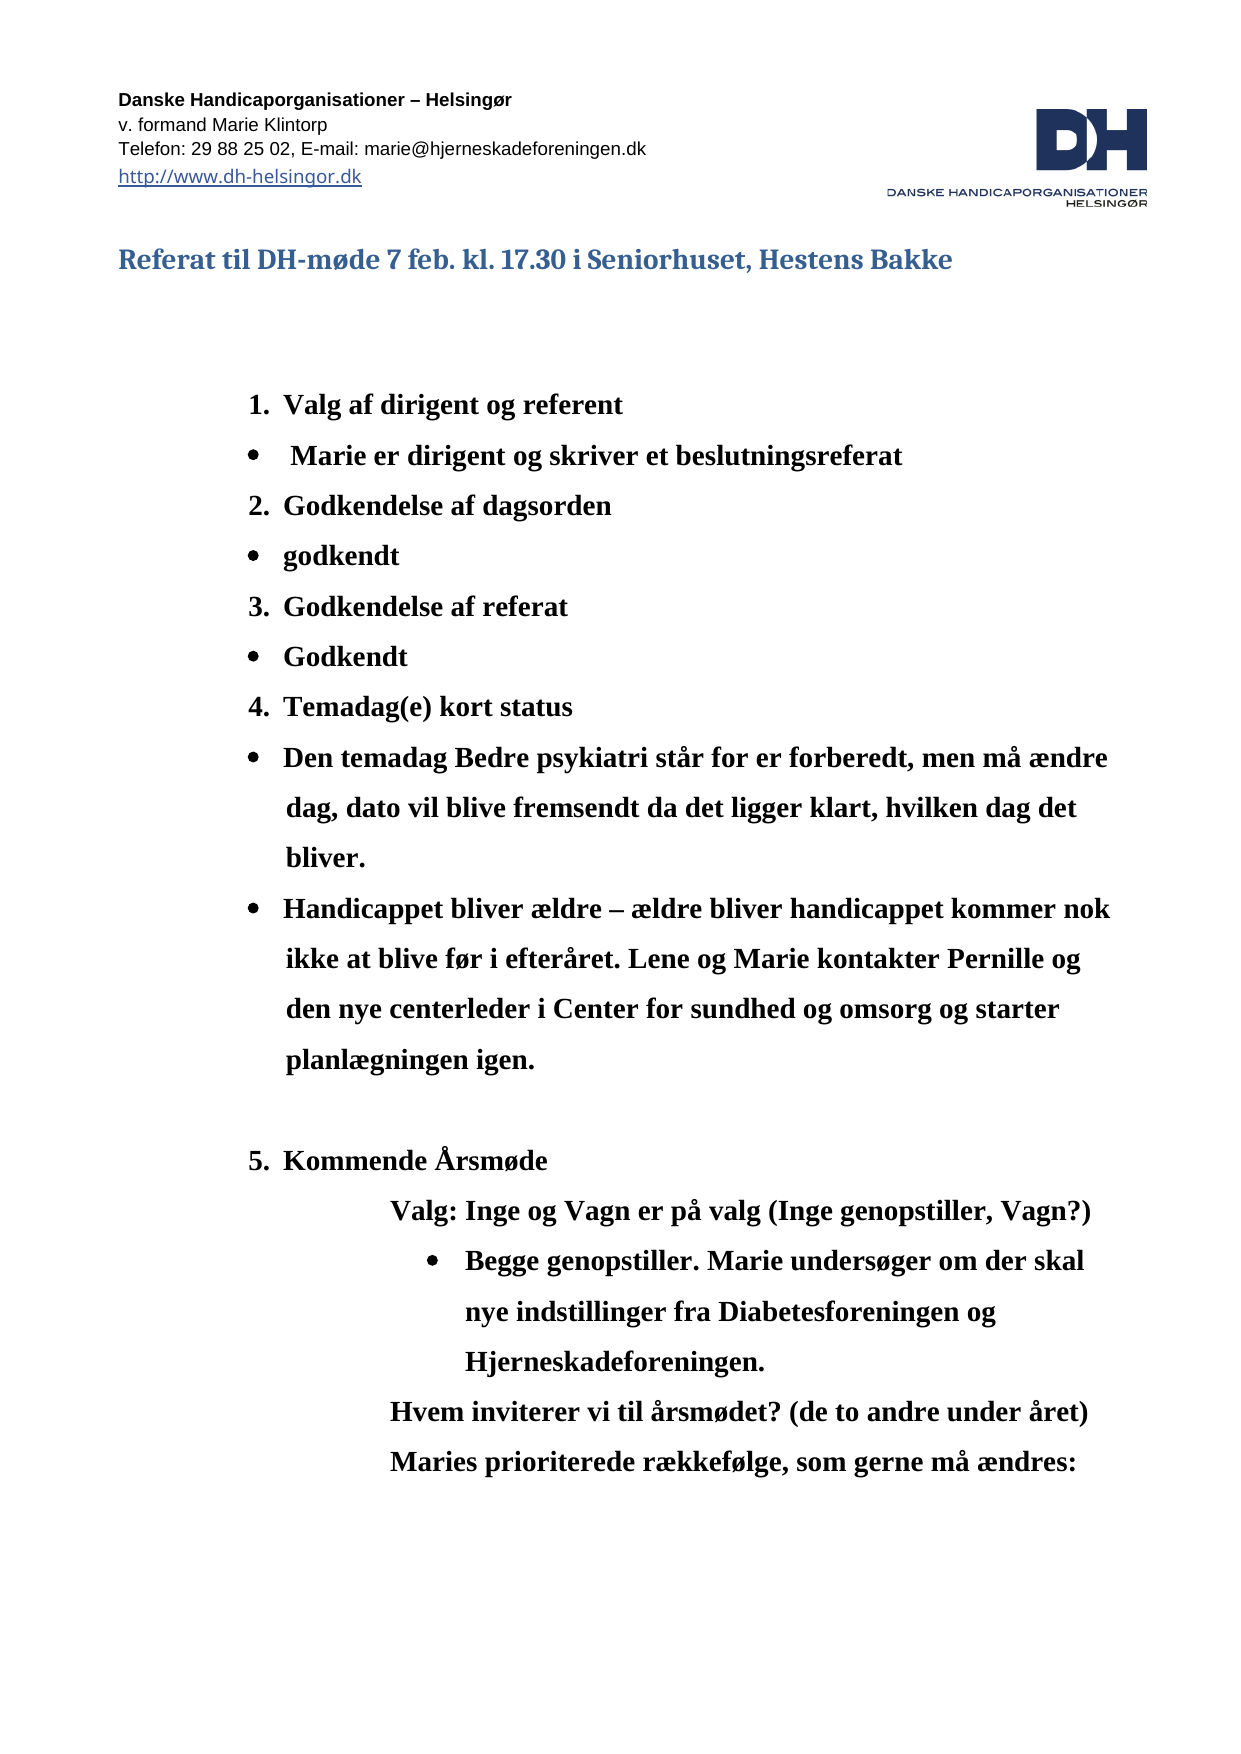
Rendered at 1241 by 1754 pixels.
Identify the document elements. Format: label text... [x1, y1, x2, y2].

list Temadag(e) kort status [248, 689, 1122, 723]
list Valg: Inge og Vagn er på valg (Inge genopstiller, Vagn?) [390, 1193, 1122, 1226]
picture [887, 109, 1147, 207]
list Maries prioriterede rækkefølge, som gerne må ændres: [390, 1444, 1122, 1478]
list Godkendelse af dagsorden [248, 488, 1122, 522]
list godkendt [248, 538, 1122, 572]
list Valg af dirigent og referent [248, 387, 1122, 421]
list Hvem inviterer vi til årsmødet? (de to andre under året) [390, 1394, 1122, 1428]
subtitle Referat til DH-møde 7 feb. kl. 17.30 i Seniorhuset, Hestens Bakke [118, 243, 1122, 276]
text Danske Handicaporganisationer – Helsingør v. formand Marie Klintorp Telefon: 29 88 25 02, E-mail: marie@hjerneskadeforeningen.dk http://www.dh-helsingor.dk [118, 89, 1122, 189]
list Kommende Årsmøde [248, 1143, 1122, 1176]
list Marie er dirigent og skriver et beslutningsreferat [248, 438, 1122, 471]
list Godkendt [248, 639, 1122, 673]
list Godkendelse af referat [248, 589, 1122, 622]
list Handicappet bliver ældre – ældre bliver handicappet kommer nok ikke at blive før i efteråret. Lene og Marie kontakter Pernille og den nye centerleder i Center for sundhed og omsorg og starter planlægningen igen. [248, 891, 1122, 1076]
list Den temadag Bedre psykiatri står for er forberedt, men må ændre dag, dato vil blive fremsendt da det ligger klart, hvilken dag det bliver. [248, 740, 1122, 874]
list Begge genopstiller. Marie undersøger om der skal nye indstillinger fra Diabetesforeningen og Hjerneskadeforeningen. [427, 1243, 1122, 1377]
